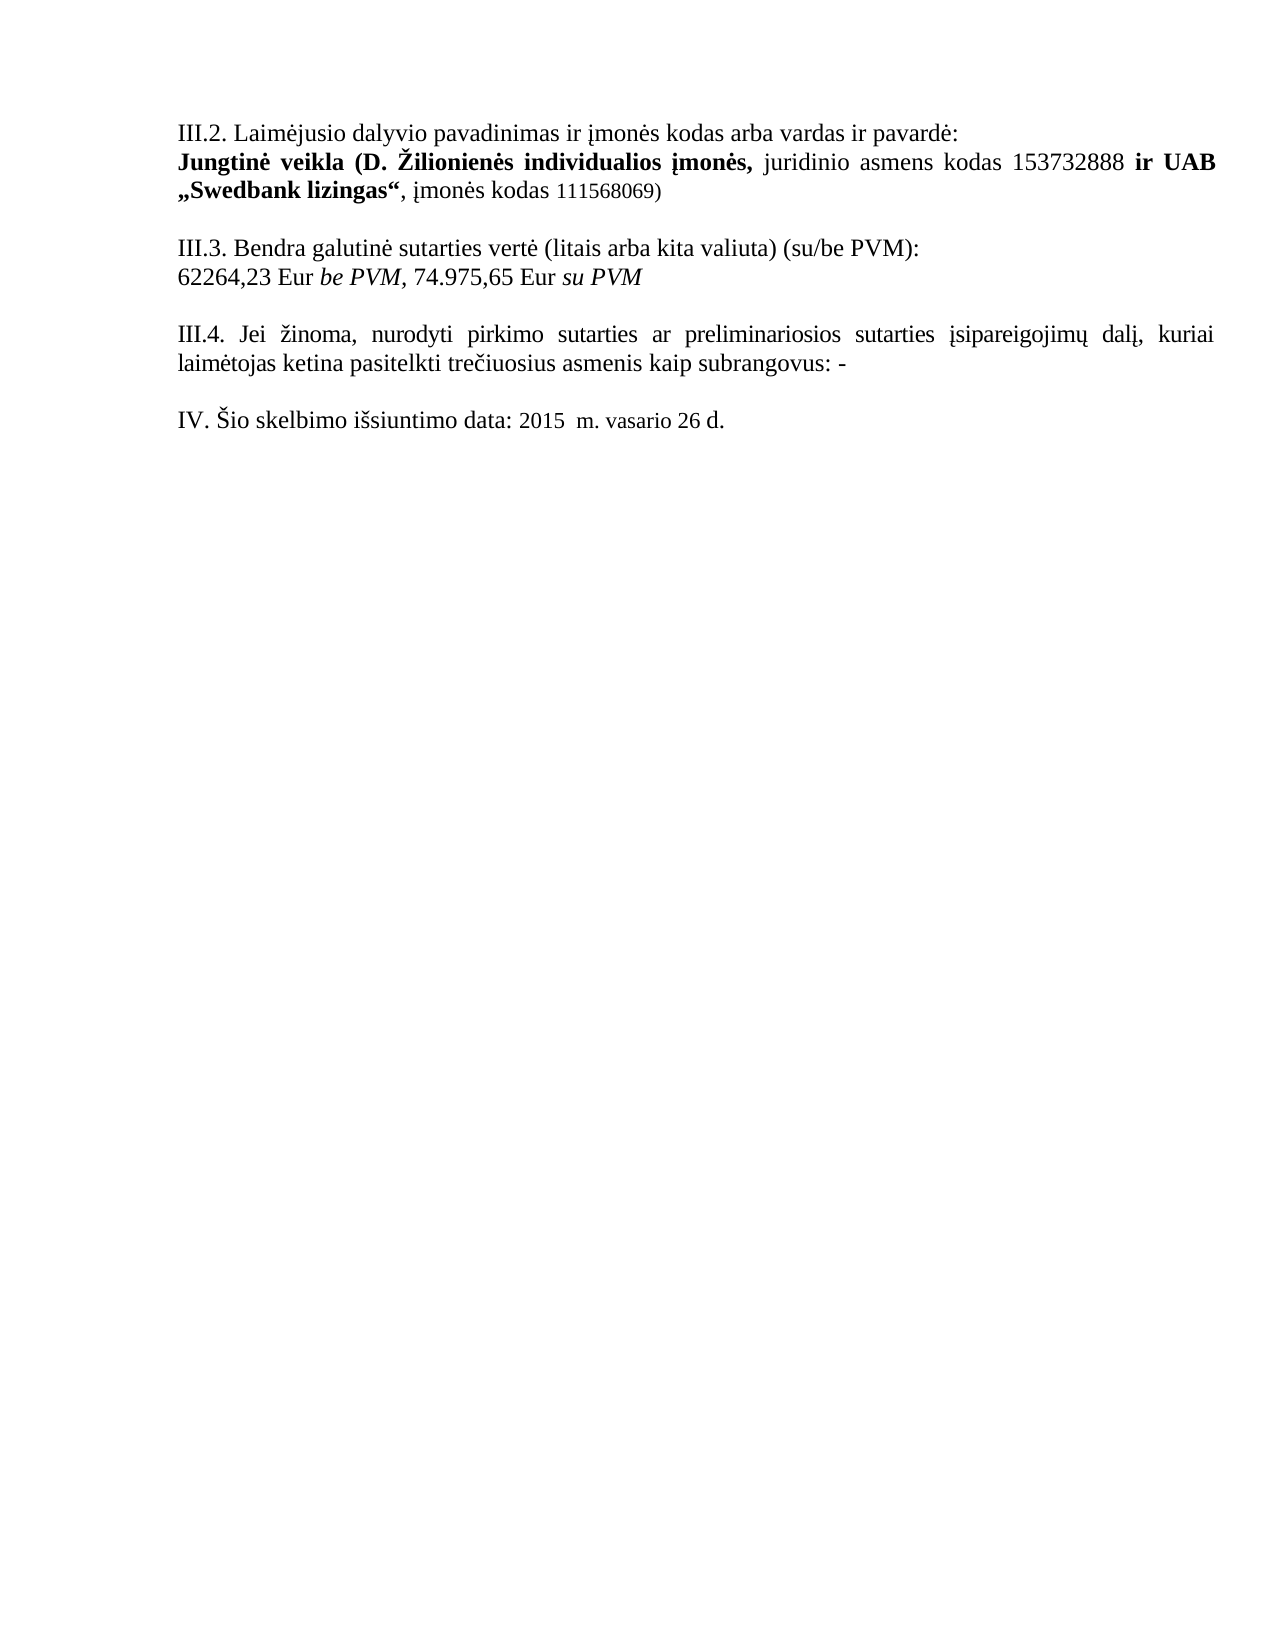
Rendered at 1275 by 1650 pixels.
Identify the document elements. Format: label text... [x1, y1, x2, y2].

text Jungtinė veikla (D. Žilionienės individualios įmonės, juridinio asmens kodas 153732888 ir UAB „Swedbank lizingas“, įmonės kodas 111568069) [177, 147, 1216, 204]
text III.4. Jei žinoma, nurodyti pirkimo sutarties ar preliminariosios sutarties įsipareigojimų dalį, kuriai laimėtojas ketina pasitelkti trečiuosius asmenis kaip subrangovus: - [177, 319, 1216, 377]
text 62264,23 Eur be PVM, 74.975,65 Eur su PVM [177, 262, 1216, 291]
text III.2. Laimėjusio dalyvio pavadinimas ir įmonės kodas arba vardas ir pavardė: [177, 118, 1216, 147]
text IV. Šio skelbimo išsiuntimo data: 2015 m. vasario 26 d. [177, 406, 1216, 434]
text III.3. Bendra galutinė sutarties vertė (litais arba kita valiuta) (su/be PVM): [177, 233, 1216, 262]
